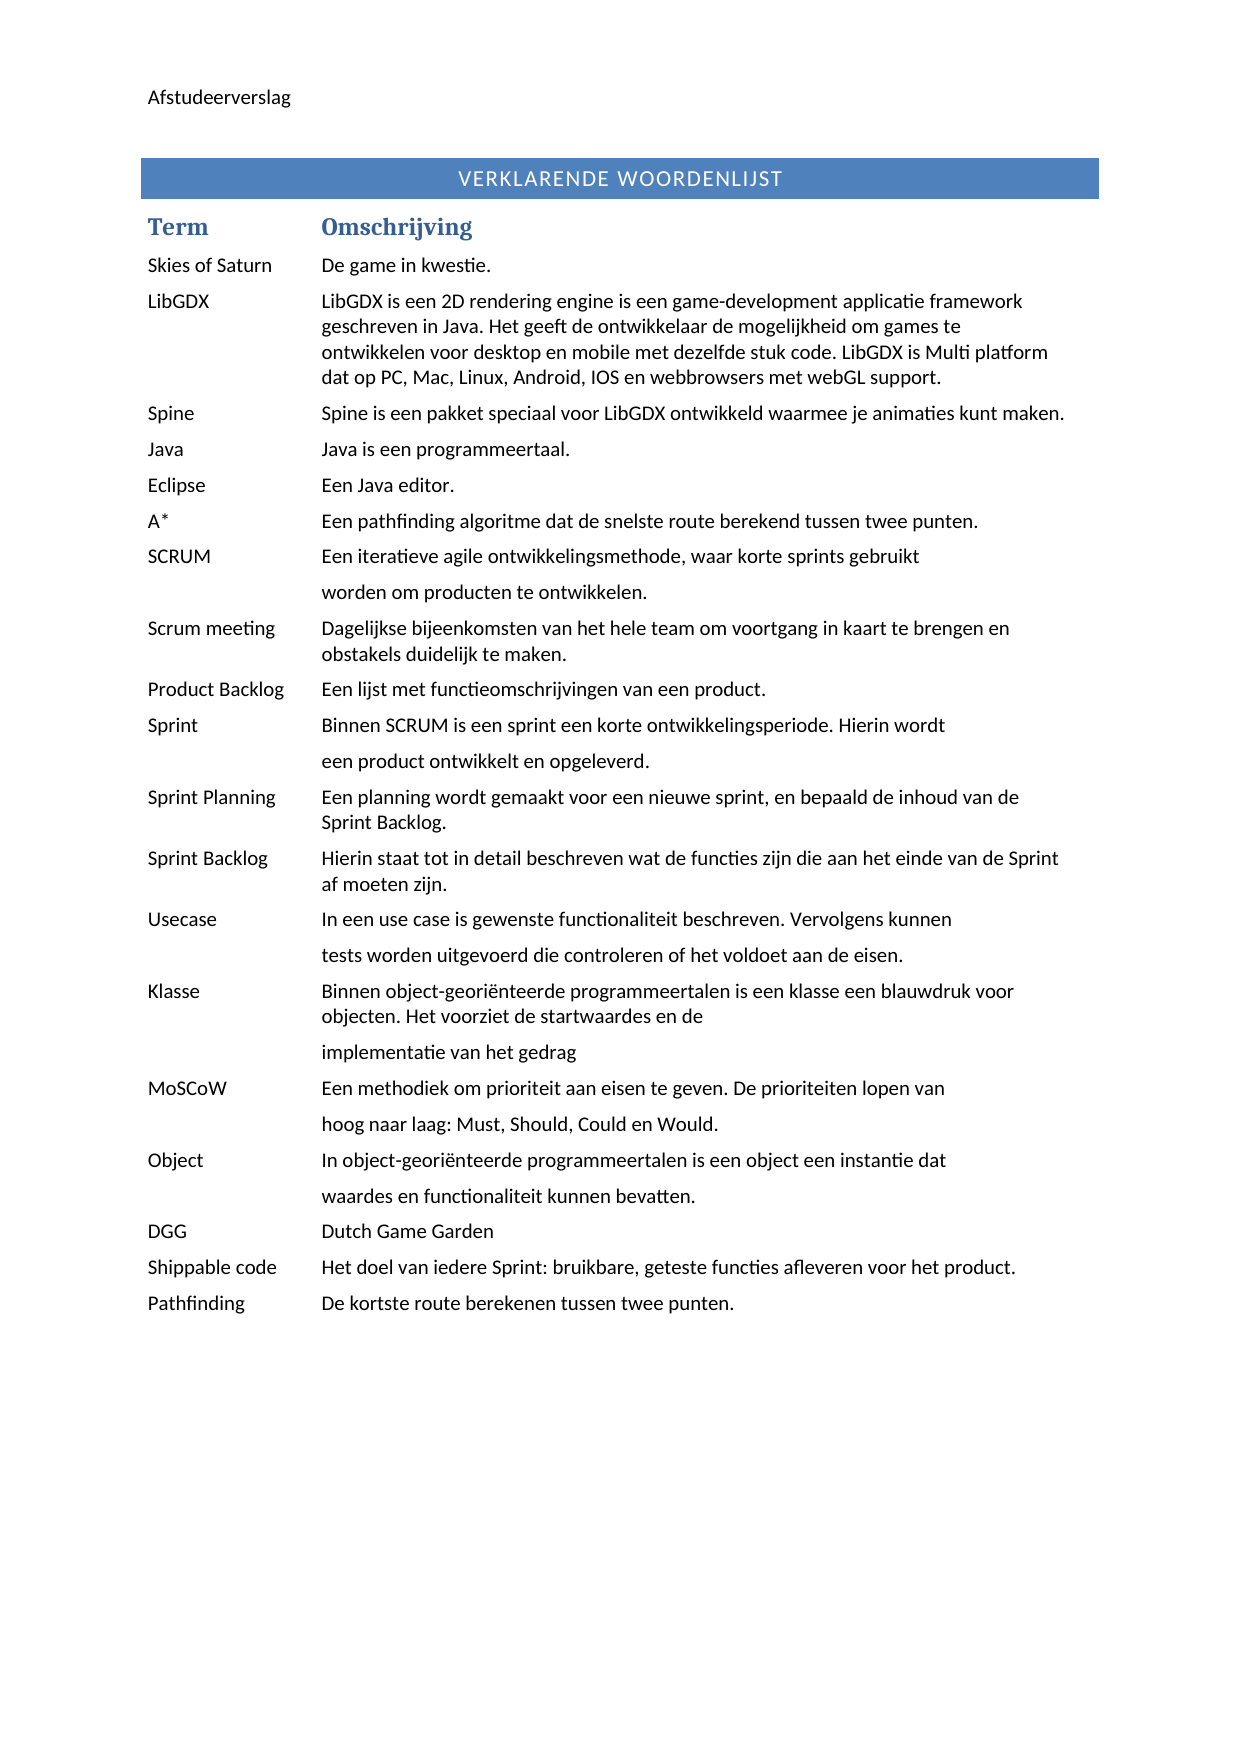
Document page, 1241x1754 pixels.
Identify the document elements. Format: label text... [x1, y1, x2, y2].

subtitle Verklarende Woordenlijst [148, 164, 1092, 192]
table_cell Java is een programmeertaal. [310, 426, 1078, 462]
table_cell Eclipse [136, 462, 310, 497]
table_cell Spine [136, 390, 310, 426]
table_cell In object-georiënteerde programmeertalen is een object een instantie dat waardes en functionaliteit kunnen bevatten. [310, 1137, 1078, 1208]
table_cell MoSCoW [136, 1065, 310, 1137]
table_cell Skies of Saturn [136, 242, 310, 278]
table_cell Hierin staat tot in detail beschreven wat de functies zijn die aan het einde van de Sprint af moeten zijn. [310, 835, 1078, 896]
table_cell De kortste route berekenen tussen twee punten. [310, 1280, 1078, 1316]
table_cell Dutch Game Garden [310, 1208, 1078, 1244]
table_cell Object [136, 1137, 310, 1208]
table_cell LibGDX is een 2D rendering engine is een game-development applicatie framework geschreven in Java. Het geeft de ontwikkelaar de mogelijkheid om games te ontwikkelen voor desktop en mobile met dezelfde stuk code. LibGDX is Multi platform dat op PC, Mac, Linux, Android, IOS en webbrowsers met webGL support. [310, 278, 1078, 390]
table_cell Een methodiek om prioriteit aan eisen te geven. De prioriteiten lopen van hoog naar laag: Must, Should, Could en Would. [310, 1065, 1078, 1137]
table_header Term [136, 203, 310, 242]
table_cell Sprint Backlog [136, 835, 310, 896]
table_cell Dagelijkse bijeenkomsten van het hele team om voortgang in kaart te brengen en obstakels duidelijk te maken. [310, 605, 1078, 666]
table_cell Usecase [136, 896, 310, 968]
table_cell Een planning wordt gemaakt voor een nieuwe sprint, en bepaald de inhoud van de Sprint Backlog. [310, 774, 1078, 835]
table_cell LibGDX [136, 278, 310, 390]
table_cell Het doel van iedere Sprint: bruikbare, geteste functies afleveren voor het product. [310, 1244, 1078, 1280]
table_cell Sprint [136, 702, 310, 774]
table_cell De game in kwestie. [310, 242, 1078, 278]
table_cell Een Java editor. [310, 462, 1078, 497]
table_cell Klasse [136, 968, 310, 1065]
table_cell SCRUM [136, 533, 310, 605]
table_cell Pathfinding [136, 1280, 310, 1316]
table_header Omschrijving [310, 203, 1078, 242]
table_cell Een pathfinding algoritme dat de snelste route berekend tussen twee punten. [310, 498, 1078, 533]
table_cell Spine is een pakket speciaal voor LibGDX ontwikkeld waarmee je animaties kunt maken. [310, 390, 1078, 426]
table_cell Java [136, 426, 310, 462]
table_cell DGG [136, 1208, 310, 1244]
table_cell Scrum meeting [136, 605, 310, 666]
table_cell Binnen object-georiënteerde programmeertalen is een klasse een blauwdruk voor objecten. Het voorziet de startwaardes en de implementatie van het gedrag [310, 968, 1078, 1065]
table_cell Sprint Planning [136, 774, 310, 835]
table_cell Een iteratieve agile ontwikkelingsmethode, waar korte sprints gebruikt worden om producten te ontwikkelen. [310, 533, 1078, 605]
table_cell Shippable code [136, 1244, 310, 1280]
table_cell A* [136, 498, 310, 533]
table_cell In een use case is gewenste functionaliteit beschreven. Vervolgens kunnen tests worden uitgevoerd die controleren of het voldoet aan de eisen. [310, 896, 1078, 968]
table_cell Product Backlog [136, 666, 310, 702]
table_cell Een lijst met functieomschrijvingen van een product. [310, 666, 1078, 702]
table_cell Binnen SCRUM is een sprint een korte ontwikkelingsperiode. Hierin wordt een product ontwikkelt en opgeleverd. [310, 702, 1078, 774]
